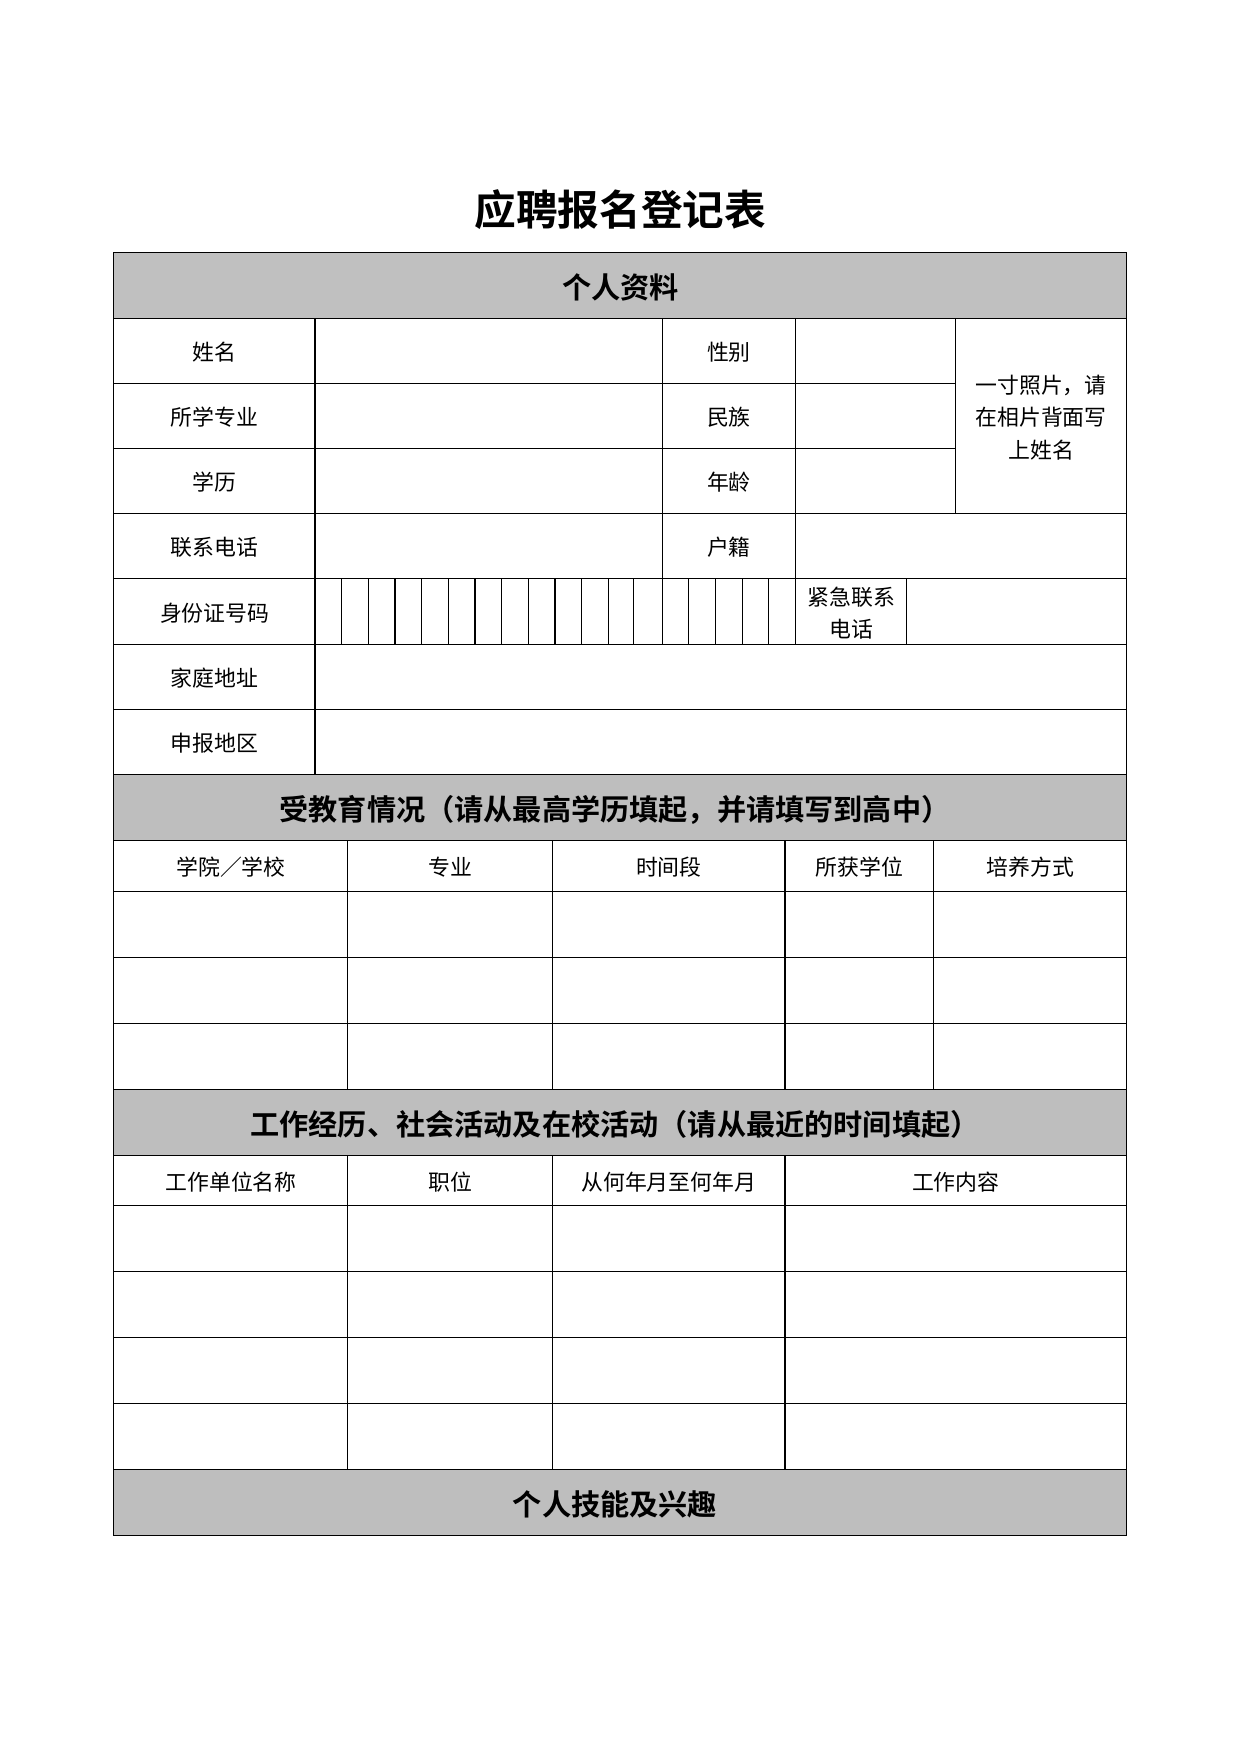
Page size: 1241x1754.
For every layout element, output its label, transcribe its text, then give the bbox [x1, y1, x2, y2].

table_cell [348, 1338, 552, 1403]
table_cell [907, 579, 1126, 644]
table_cell [786, 1404, 1126, 1469]
table_cell [316, 514, 662, 578]
table_cell [634, 579, 662, 644]
table_cell [114, 1338, 347, 1403]
table_cell [553, 892, 784, 957]
table_cell 培养方式 [934, 841, 1126, 891]
table_cell [553, 1206, 784, 1271]
table_cell [796, 449, 955, 513]
table_cell [369, 579, 394, 644]
table_cell [348, 1404, 552, 1469]
table_cell [348, 958, 552, 1023]
table_cell 年龄 [663, 449, 795, 513]
table_cell 专业 [348, 841, 552, 891]
table_cell [316, 384, 662, 448]
table_cell [769, 579, 795, 644]
table_cell 个人技能及兴趣 [114, 1470, 1126, 1535]
table_cell 受教育情况（请从最高学历填起，并请填写到高中） [114, 775, 1126, 840]
table_cell [663, 579, 688, 644]
table_cell [786, 958, 933, 1023]
table_cell [114, 1206, 347, 1271]
table_cell [449, 579, 474, 644]
table_cell 学院／学校 [114, 841, 347, 891]
table_cell 民族 [663, 384, 795, 448]
table_cell 一寸照片，请在相片背面写上姓名 [956, 319, 1126, 513]
table_cell 所学专业 [114, 384, 314, 448]
table_cell 身份证号码 [114, 579, 314, 644]
table_cell [934, 1024, 1126, 1089]
table_cell [348, 1206, 552, 1271]
table_cell [716, 579, 742, 644]
table_cell [348, 892, 552, 957]
table_cell [786, 892, 933, 957]
table_cell [934, 958, 1126, 1023]
table_cell 申报地区 [114, 710, 314, 774]
table_cell 户籍 [663, 514, 795, 578]
table_cell [609, 579, 633, 644]
table_cell [786, 1206, 1126, 1271]
table_cell [529, 579, 554, 644]
table_cell 性别 [663, 319, 795, 383]
table_cell [114, 958, 347, 1023]
table_cell [476, 579, 501, 644]
table_cell [553, 1272, 784, 1337]
table_cell 工作经历、社会活动及在校活动（请从最近的时间填起） [114, 1090, 1126, 1155]
table_cell 姓名 [114, 319, 314, 383]
table_cell [556, 579, 581, 644]
table_cell [396, 579, 421, 644]
table_cell [786, 1272, 1126, 1337]
table_cell [553, 1024, 784, 1089]
table_cell [743, 579, 768, 644]
table_cell [502, 579, 528, 644]
table_cell [342, 579, 368, 644]
table_cell 家庭地址 [114, 645, 314, 709]
table_cell [689, 579, 715, 644]
table_cell [786, 1338, 1126, 1403]
table_cell [582, 579, 608, 644]
table_cell [553, 1404, 784, 1469]
table_cell [796, 384, 955, 448]
table_cell [796, 514, 1126, 578]
table_cell [114, 1404, 347, 1469]
table_cell [934, 892, 1126, 957]
table_cell 时间段 [553, 841, 784, 891]
table_cell [114, 1272, 347, 1337]
table_cell 所获学位 [786, 841, 933, 891]
table_cell [348, 1024, 552, 1089]
table_cell [114, 1024, 347, 1089]
table_cell 紧急联系电话 [796, 579, 906, 644]
table_header 个人资料 [114, 253, 1126, 318]
table_cell [316, 645, 1126, 709]
table_cell 工作内容 [786, 1156, 1126, 1205]
text 应聘报名登记表 [187, 174, 1053, 239]
table_cell 职位 [348, 1156, 552, 1205]
table_cell [786, 1024, 933, 1089]
table_cell [316, 449, 662, 513]
table_cell 工作单位名称 [114, 1156, 347, 1205]
table_cell [316, 579, 341, 644]
table_cell [316, 319, 662, 383]
table_cell 从何年月至何年月 [553, 1156, 784, 1205]
table_cell [316, 710, 1126, 774]
table_cell [114, 892, 347, 957]
table_cell 学历 [114, 449, 314, 513]
table_cell [796, 319, 955, 383]
table_cell [553, 958, 784, 1023]
table_cell [553, 1338, 784, 1403]
table_cell [348, 1272, 552, 1337]
table_cell [422, 579, 448, 644]
table_cell 联系电话 [114, 514, 314, 578]
